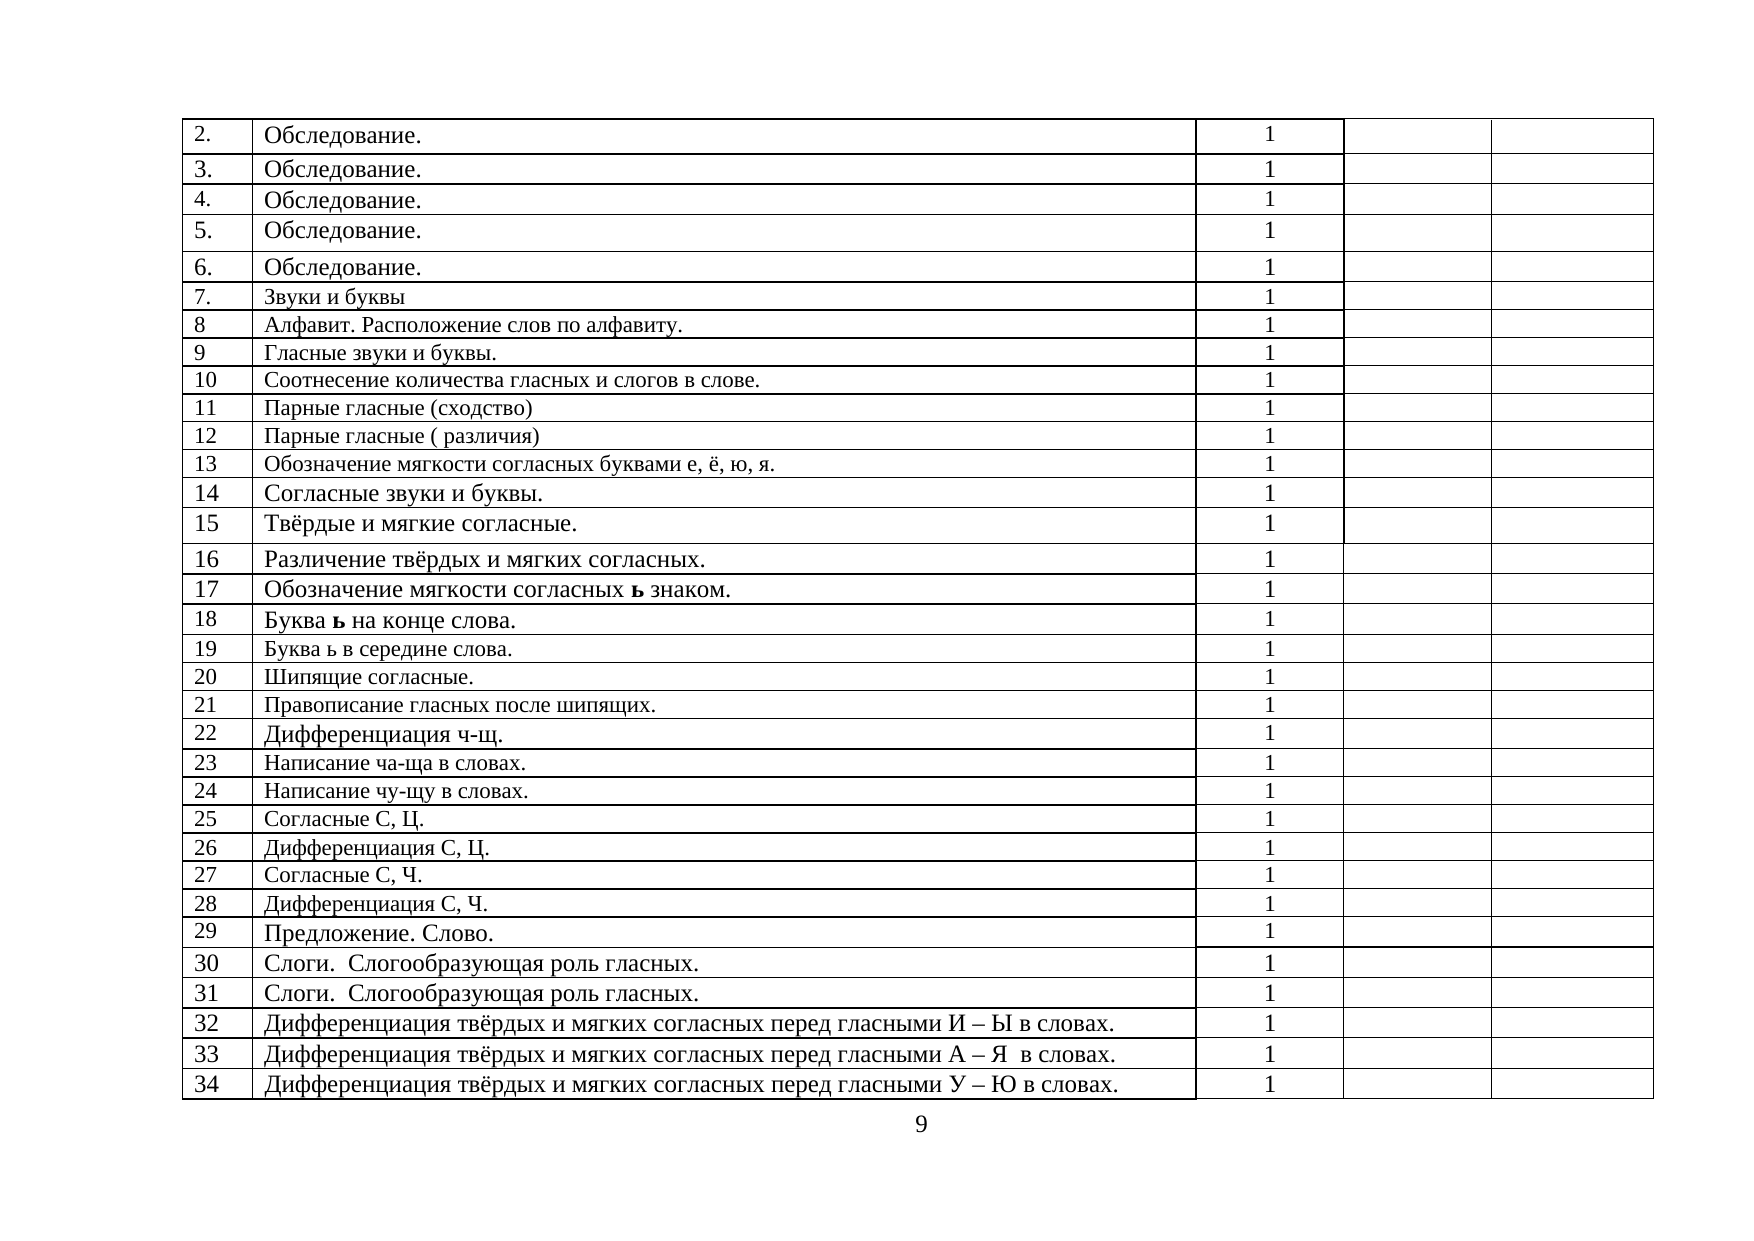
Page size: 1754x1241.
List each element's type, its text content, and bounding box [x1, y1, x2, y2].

table_cell 21 [183, 691, 252, 718]
table_cell [1345, 119, 1491, 153]
table_cell Буква ь в середине слова. [253, 635, 1195, 662]
table_cell 1 [1197, 155, 1343, 183]
table_cell 1 [1197, 422, 1343, 449]
table_cell [1492, 252, 1653, 281]
table_cell [1492, 508, 1653, 543]
table_cell Согласные С, Ч. [253, 862, 1195, 888]
table_cell 1 [1197, 450, 1343, 477]
table_cell [1492, 917, 1653, 946]
table_cell Шипящие согласные. [253, 663, 1195, 689]
table_cell Звуки и буквы [253, 283, 1195, 309]
table_cell [1492, 805, 1653, 832]
table_cell [1344, 1069, 1491, 1098]
table_cell 27 [183, 862, 252, 888]
table_cell 1 [1197, 215, 1343, 251]
table_cell 2. [183, 120, 252, 153]
table_cell Дифференциация С, Ц. [253, 834, 1195, 860]
table_cell Правописание гласных после шипящих. [253, 691, 1195, 718]
table_cell Дифференциация твёрдых и мягких согласных перед гласными И – Ы в словах. [253, 1009, 1195, 1037]
table_cell Обследование. [253, 185, 1195, 213]
table_cell 33 [183, 1039, 252, 1068]
table_cell [1492, 544, 1653, 573]
table_cell 1 [1197, 478, 1343, 507]
table_cell 1 [1197, 861, 1343, 888]
table_cell Различение твёрдых и мягких согласных. [253, 544, 1195, 573]
table_cell 1 [1197, 185, 1343, 213]
table_cell [1345, 394, 1491, 421]
table_cell Буква ь на конце слова. [253, 605, 1195, 633]
table_cell 7. [183, 283, 252, 309]
table_cell [1344, 777, 1491, 804]
table_cell [1345, 310, 1491, 337]
table_cell [1492, 749, 1653, 776]
table_cell 22 [183, 719, 252, 748]
table_cell [1344, 719, 1491, 748]
table_cell 1 [1197, 544, 1343, 573]
table_cell [1344, 861, 1491, 888]
table_cell 1 [1197, 889, 1343, 916]
table_cell Согласные С, Ц. [253, 806, 1195, 832]
table_cell Парные гласные ( различия) [253, 422, 1195, 449]
table_cell 1 [1197, 805, 1343, 832]
table_cell [1345, 184, 1491, 213]
table_cell [1344, 1008, 1491, 1037]
table_cell [1492, 948, 1653, 977]
table_cell [1492, 978, 1653, 1007]
table_cell Слоги. Слогообразующая роль гласных. [253, 948, 1195, 977]
table_cell [1345, 282, 1491, 309]
table_cell Предложение. Слово. [253, 918, 1195, 946]
table_cell 30 [183, 948, 252, 977]
table_cell 25 [183, 806, 252, 832]
table_cell Дифференциация твёрдых и мягких согласных перед гласными А – Я в словах. [253, 1039, 1195, 1068]
table_cell 18 [183, 605, 252, 633]
table_cell 34 [183, 1069, 252, 1098]
table_cell Дифференциация твёрдых и мягких согласных перед гласными У – Ю в словах. [253, 1069, 1195, 1098]
table_cell 1 [1197, 1069, 1343, 1098]
table_cell 1 [1197, 1008, 1343, 1037]
table_cell 1 [1197, 691, 1343, 718]
table_cell 1 [1197, 719, 1343, 748]
table_cell 13 [183, 450, 252, 477]
table_cell [1344, 889, 1491, 916]
table_cell Обследование. [253, 215, 1195, 251]
table_cell [1345, 215, 1491, 251]
table_cell 10 [183, 367, 252, 393]
table_cell Обследование. [253, 155, 1195, 183]
table_cell 1 [1197, 252, 1343, 281]
table_cell [1344, 833, 1491, 860]
table_cell [1345, 508, 1491, 543]
table_cell 1 [1197, 283, 1343, 309]
table_cell [1492, 1069, 1653, 1098]
table_cell [1492, 338, 1653, 365]
table_cell Дифференциация С, Ч. [253, 890, 1195, 916]
table_cell [1344, 1038, 1491, 1068]
table_cell [1492, 154, 1653, 183]
table_cell 12 [183, 422, 252, 449]
table_cell 1 [1197, 574, 1343, 603]
table_cell Согласные звуки и буквы. [253, 478, 1195, 507]
table_cell Алфавит. Расположение слов по алфавиту. [253, 311, 1195, 337]
table_cell 1 [1197, 604, 1343, 633]
table_cell [1344, 948, 1491, 977]
table_cell [1344, 544, 1491, 573]
table_cell [1492, 394, 1653, 421]
table_cell [1345, 450, 1491, 477]
table_cell [1345, 366, 1491, 393]
table_cell 1 [1197, 508, 1343, 543]
table_cell 1 [1197, 339, 1343, 365]
table_cell 24 [183, 778, 252, 804]
table_cell 23 [183, 750, 252, 776]
table_cell 3. [183, 155, 252, 183]
table_cell Слоги. Слогообразующая роль гласных. [253, 978, 1195, 1007]
table_cell Дифференциация ч-щ. [253, 719, 1195, 748]
table_cell [1344, 917, 1491, 946]
table_cell Обследование. [253, 252, 1195, 281]
table_cell [1492, 450, 1653, 477]
table_cell 19 [183, 635, 252, 662]
table_cell 1 [1197, 395, 1343, 421]
table_cell [1492, 1038, 1653, 1068]
table_cell [1492, 310, 1653, 337]
table_cell 29 [183, 918, 252, 946]
table_cell 1 [1197, 635, 1343, 662]
table_cell 1 [1197, 311, 1343, 337]
table_cell [1492, 719, 1653, 748]
table_cell [1492, 889, 1653, 916]
table_cell 1 [1197, 120, 1343, 153]
table_cell 31 [183, 978, 252, 1007]
table_cell 26 [183, 834, 252, 860]
table_cell [1492, 1008, 1653, 1037]
table_cell [1345, 252, 1491, 281]
table_cell [1492, 282, 1653, 309]
table_cell [1345, 154, 1491, 183]
table_cell [1492, 184, 1653, 213]
table_cell 1 [1197, 948, 1343, 977]
table_cell [1492, 833, 1653, 860]
table_cell [1344, 574, 1491, 603]
table_cell 17 [183, 575, 252, 603]
table_cell [1492, 366, 1653, 393]
table_cell 32 [183, 1009, 252, 1037]
table_cell [1492, 478, 1653, 507]
table_cell [1345, 338, 1491, 365]
table_cell 11 [183, 395, 252, 421]
table_cell [1492, 861, 1653, 888]
table_cell [1344, 635, 1491, 662]
table_cell [1344, 691, 1491, 718]
table_cell [1492, 574, 1653, 603]
table_cell [1492, 604, 1653, 633]
table_cell 9 [183, 339, 252, 365]
table_cell Гласные звуки и буквы. [253, 339, 1195, 365]
table_cell 4. [183, 185, 252, 213]
table_cell [1344, 663, 1491, 689]
table_cell 14 [183, 478, 252, 507]
table_cell 1 [1197, 663, 1343, 689]
table_cell 1 [1197, 367, 1343, 393]
table_cell [1492, 215, 1653, 251]
table_cell 1 [1197, 833, 1343, 860]
table_cell Обозначение мягкости согласных буквами е, ё, ю, я. [253, 450, 1195, 477]
table_cell Парные гласные (сходство) [253, 395, 1195, 421]
table_cell 1 [1197, 1038, 1343, 1068]
table_cell [1492, 119, 1653, 153]
table_cell [1344, 978, 1491, 1007]
table_cell 8 [183, 311, 252, 337]
table_cell [1492, 422, 1653, 449]
table_cell [1344, 604, 1491, 633]
table_cell 5. [183, 215, 252, 251]
table_cell 20 [183, 663, 252, 689]
table_cell [1492, 663, 1653, 689]
table_cell Написание чу-щу в словах. [253, 778, 1195, 804]
table_cell Написание ча-ща в словах. [253, 750, 1195, 776]
table_cell [1344, 749, 1491, 776]
table_cell 1 [1197, 749, 1343, 776]
table_cell 15 [183, 508, 252, 543]
table_cell 1 [1197, 917, 1343, 946]
table_cell 6. [183, 252, 252, 281]
table_cell [1344, 805, 1491, 832]
table_cell [1492, 691, 1653, 718]
table_cell Твёрдые и мягкие согласные. [253, 508, 1195, 543]
table_cell [1345, 478, 1491, 507]
table_cell 16 [183, 544, 252, 573]
table_cell Обследование. [253, 120, 1195, 153]
table_cell 28 [183, 890, 252, 916]
table_cell Соотнесение количества гласных и слогов в слове. [253, 367, 1195, 393]
table_cell [1492, 777, 1653, 804]
table_cell Обозначение мягкости согласных ь знаком. [253, 575, 1195, 603]
table_cell 1 [1197, 777, 1343, 804]
table_cell 1 [1197, 978, 1343, 1007]
table_cell [1345, 422, 1491, 449]
table_cell [1492, 635, 1653, 662]
